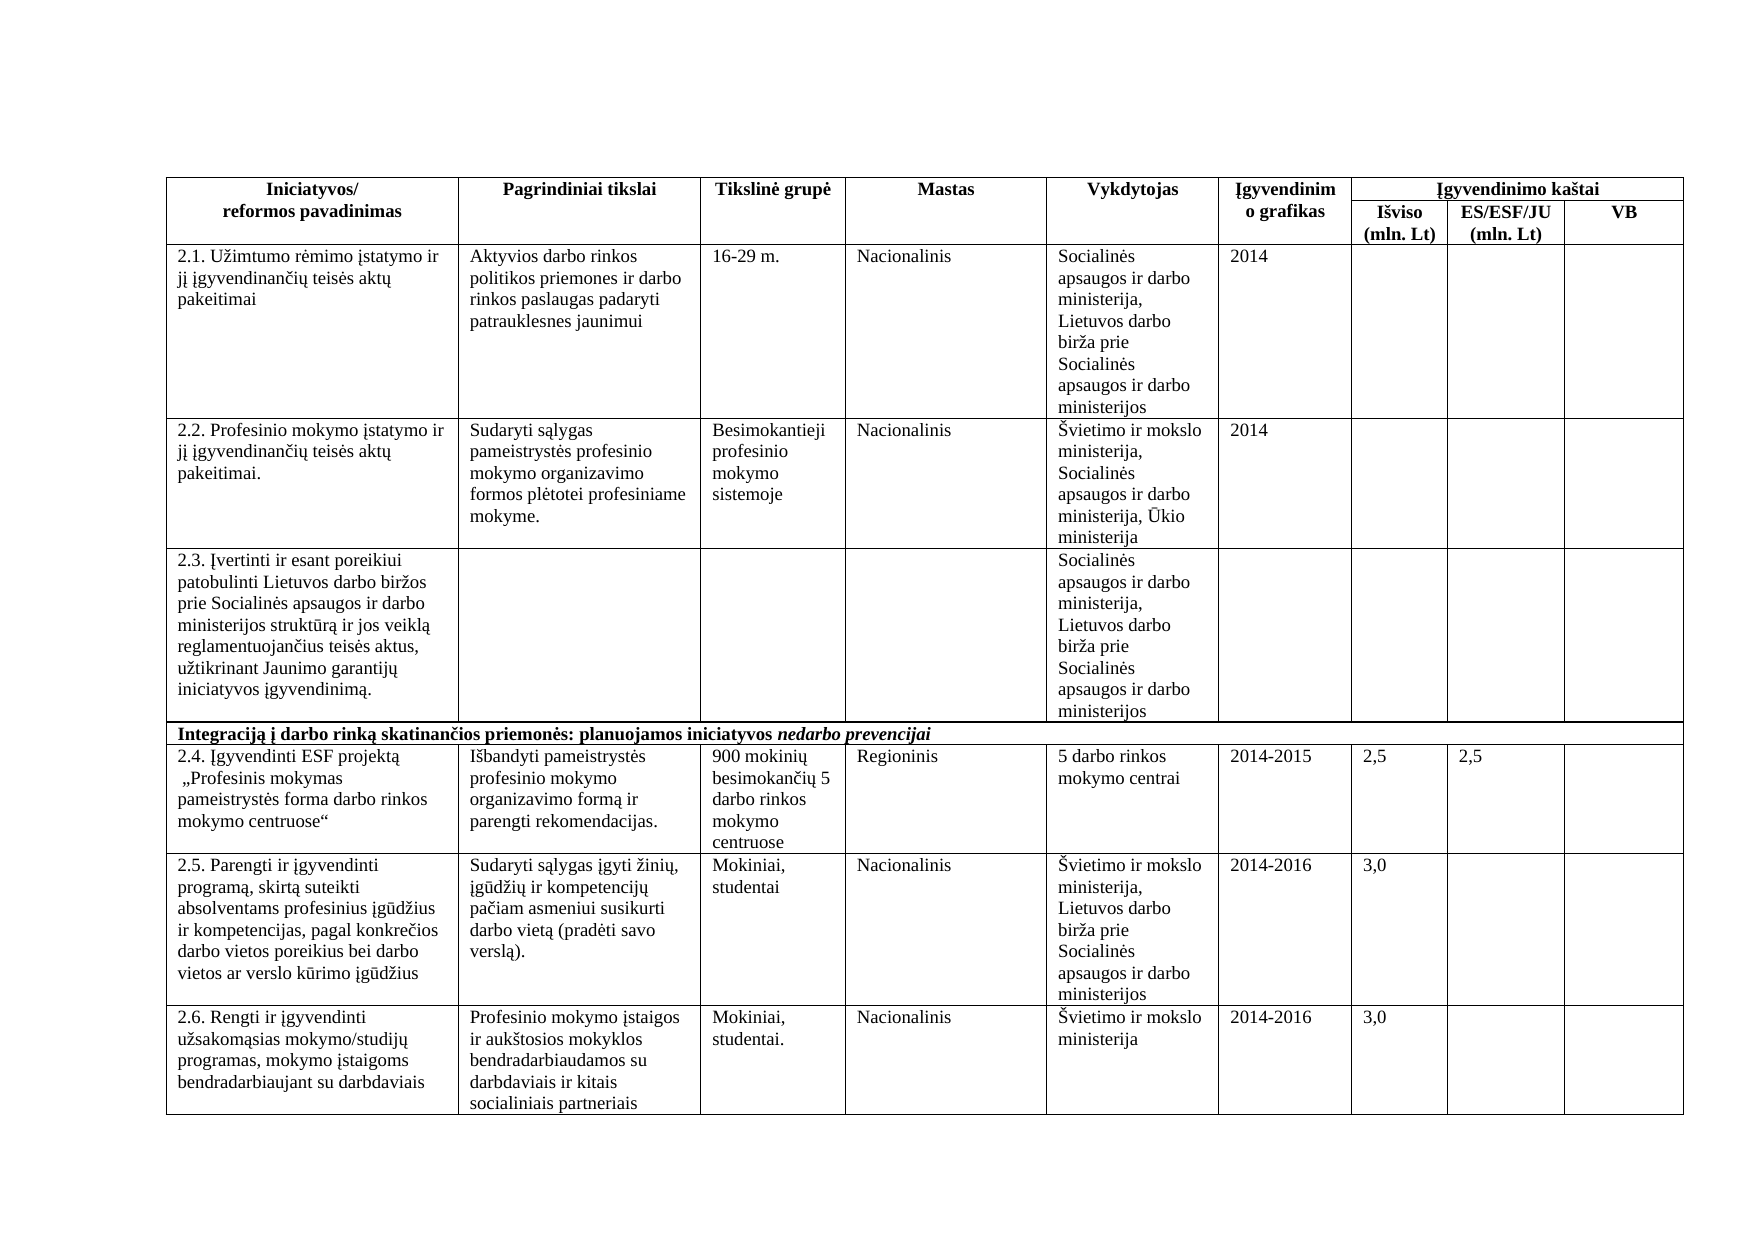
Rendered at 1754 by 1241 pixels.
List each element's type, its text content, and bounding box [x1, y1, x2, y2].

table_cell 2014-2015 [1219, 745, 1351, 853]
table_cell 2014-2016 [1219, 1006, 1351, 1114]
table_cell [1448, 1006, 1564, 1114]
table_cell [1565, 549, 1683, 721]
table_cell Regioninis [846, 745, 1046, 853]
table_cell Nacionalinis [846, 1006, 1046, 1114]
table_cell 2.6. Rengti ir įgyvendinti užsakomąsias mokymo/studijų programas, mokymo įstaigoms bendradarbiaujant su darbdaviais [167, 1006, 458, 1114]
table_cell [1565, 745, 1683, 853]
table_cell Sudaryti sąlygas pameistrystės profesinio mokymo organizavimo formos plėtotei profesiniame mokyme. [459, 419, 700, 548]
table_cell 900 mokinių besimokančių 5 darbo rinkos mokymo centruose [701, 745, 845, 853]
table_cell Švietimo ir mokslo ministerija, Lietuvos darbo birža prie Socialinės apsaugos ir darbo ministerijos [1047, 854, 1218, 1005]
table_cell Išviso (mln. Lt) [1352, 201, 1447, 244]
table_cell Nacionalinis [846, 854, 1046, 1005]
table_cell Išbandyti pameistrystės profesinio mokymo organizavimo formą ir parengti rekomendacijas. [459, 745, 700, 853]
table_cell 2,5 [1352, 745, 1447, 853]
table_cell Mokiniai, studentai. [701, 1006, 845, 1114]
table_header Įgyvendinimo kaštai [1352, 178, 1683, 200]
table_cell [459, 549, 700, 721]
table_cell [846, 549, 1046, 721]
table_cell Socialinės apsaugos ir darbo ministerija, Lietuvos darbo birža prie Socialinės apsaugos ir darbo ministerijos [1047, 245, 1218, 417]
table_cell [1352, 245, 1447, 417]
table_cell 16-29 m. [701, 245, 845, 417]
table_header Mastas [846, 178, 1046, 244]
table_header Iniciatyvos/ reformos pavadinimas [167, 178, 458, 244]
table_cell 3,0 [1352, 854, 1447, 1005]
table_cell Nacionalinis [846, 419, 1046, 548]
table_cell Švietimo ir mokslo ministerija [1047, 1006, 1218, 1114]
table_cell [1565, 854, 1683, 1005]
table_cell [1565, 419, 1683, 548]
table_cell VB [1565, 201, 1683, 244]
table_cell Besimokantieji profesinio mokymo sistemoje [701, 419, 845, 548]
table_cell 2.2. Profesinio mokymo įstatymo ir jį įgyvendinančių teisės aktų pakeitimai. [167, 419, 458, 548]
table_cell 2014-2016 [1219, 854, 1351, 1005]
table_cell Nacionalinis [846, 245, 1046, 417]
table_cell Švietimo ir mokslo ministerija, Socialinės apsaugos ir darbo ministerija, Ūkio ministerija [1047, 419, 1218, 548]
table_cell Sudaryti sąlygas įgyti žinių, įgūdžių ir kompetencijų pačiam asmeniui susikurti darbo vietą (pradėti savo verslą). [459, 854, 700, 1005]
table_cell ES/ESF/JU (mln. Lt) [1448, 201, 1564, 244]
table_cell [1448, 854, 1564, 1005]
table_cell Aktyvios darbo rinkos politikos priemones ir darbo rinkos paslaugas padaryti patrauklesnes jaunimui [459, 245, 700, 417]
table_cell [1448, 419, 1564, 548]
table_cell [1565, 245, 1683, 417]
table_cell [1448, 245, 1564, 417]
table_cell [1565, 1006, 1683, 1114]
table_cell 2014 [1219, 419, 1351, 548]
table_header Vykdytojas [1047, 178, 1218, 244]
table_header Pagrindiniai tikslai [459, 178, 700, 244]
table_cell 2.5. Parengti ir įgyvendinti programą, skirtą suteikti absolventams profesinius įgūdžius ir kompetencijas, pagal konkrečios darbo vietos poreikius bei darbo vietos ar verslo kūrimo įgūdžius [167, 854, 458, 1005]
table_cell 2.3. Įvertinti ir esant poreikiui patobulinti Lietuvos darbo biržos prie Socialinės apsaugos ir darbo ministerijos struktūrą ir jos veiklą reglamentuojančius teisės aktus, užtikrinant Jaunimo garantijų iniciatyvos įgyvendinimą. [167, 549, 458, 721]
table_cell [701, 549, 845, 721]
table_cell 2,5 [1448, 745, 1564, 853]
table_header Įgyvendinimo grafikas [1219, 178, 1351, 244]
table_cell 2.1. Užimtumo rėmimo įstatymo ir jį įgyvendinančių teisės aktų pakeitimai [167, 245, 458, 417]
table_cell Mokiniai, studentai [701, 854, 845, 1005]
table_cell Integraciją į darbo rinką skatinančios priemonės: planuojamos iniciatyvos nedarbo prevencijai [167, 723, 1683, 744]
table_cell [1448, 549, 1564, 721]
table_cell 5 darbo rinkos mokymo centrai [1047, 745, 1218, 853]
table_cell 2014 [1219, 245, 1351, 417]
table_cell [1352, 419, 1447, 548]
table_cell [1352, 549, 1447, 721]
table_cell 3,0 [1352, 1006, 1447, 1114]
table_cell Socialinės apsaugos ir darbo ministerija, Lietuvos darbo birža prie Socialinės apsaugos ir darbo ministerijos [1047, 549, 1218, 721]
table_header Tikslinė grupė [701, 178, 845, 244]
table_cell [1219, 549, 1351, 721]
table_cell 2.4. Įgyvendinti ESF projektą „Profesinis mokymas pameistrystės forma darbo rinkos mokymo centruose“ [167, 745, 458, 853]
